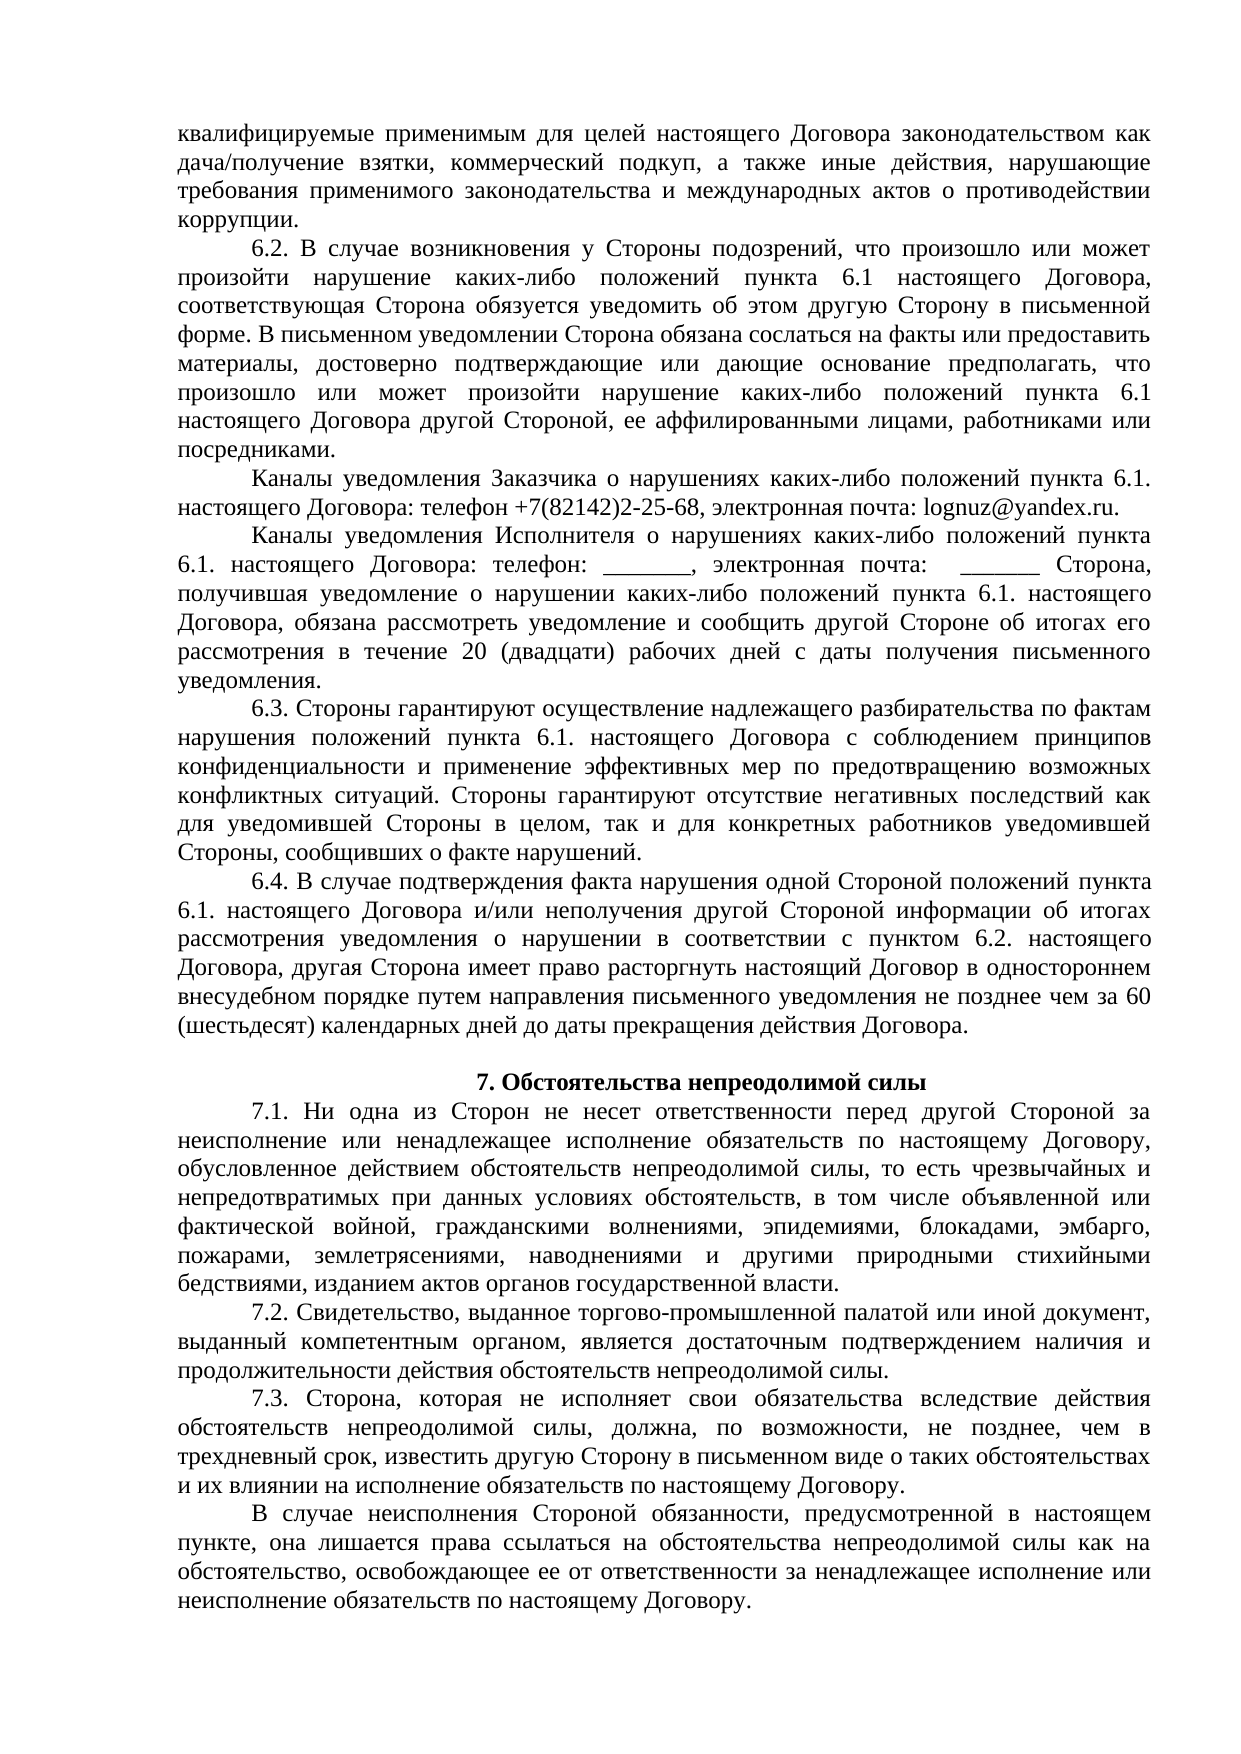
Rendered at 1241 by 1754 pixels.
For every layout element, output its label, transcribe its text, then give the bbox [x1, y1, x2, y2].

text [177, 118, 1152, 233]
text Каналы уведомления Заказчика о нарушениях каких-либо положений пункта 6.1. настоящего Договора: телефон +7(82142)2-25-68, электронная почта: lognuz@yandex.ru. [177, 463, 1152, 521]
text Каналы уведомления Исполнителя о нарушениях каких-либо положений пункта 6.1. настоящего Договора: телефон: _______, электронная почта: _______ Сторона, получившая уведомление о нарушении каких-либо положений пункта 6.1. настоящего Договора, обязана рассмотреть уведомление и сообщить другой Стороне об итогах его рассмотрения в течение 20 (двадцати) рабочих дней с даты получения письменного уведомления. [177, 521, 1152, 693]
text 7.2. Свидетельство, выданное торгово-промышленной палатой или иной документ, выданный компетентным органом, является достаточным подтверждением наличия и продолжительности действия обстоятельств непреодолимой силы. [177, 1297, 1152, 1383]
text 7.1. Ни одна из Сторон не несет ответственности перед другой Стороной за неисполнение или ненадлежащее исполнение обязательств по настоящему Договору, обусловленное действием обстоятельств непреодолимой силы, то есть чрезвычайных и непредотвратимых при данных условиях обстоятельств, в том числе объявленной или фактической войной, гражданскими волнениями, эпидемиями, блокадами, эмбарго, пожарами, землетрясениями, наводнениями и другими природными стихийными бедствиями, изданием актов органов государственной власти. [177, 1096, 1152, 1297]
text 6.4. В случае подтверждения факта нарушения одной Стороной положений пункта 6.1. настоящего Договора и/или неполучения другой Стороной информации об итогах рассмотрения уведомления о нарушении в соответствии с пунктом 6.2. настоящего Договора, другая Сторона имеет право расторгнуть настоящий Договор в одностороннем внесудебном порядке путем направления письменного уведомления не позднее чем за 60 (шестьдесят) календарных дней до даты прекращения действия Договора. [177, 866, 1152, 1038]
text 6.3. Стороны гарантируют осуществление надлежащего разбирательства по фактам нарушения положений пункта 6.1. настоящего Договора с соблюдением принципов конфиденциальности и применение эффективных мер по предотвращению возможных конфликтных ситуаций. Стороны гарантируют отсутствие негативных последствий как для уведомившей Стороны в целом, так и для конкретных работников уведомившей Стороны, сообщивших о факте нарушений. [177, 693, 1152, 866]
text 6.2. В случае возникновения у Стороны подозрений, что произошло или может произойти нарушение каких-либо положений пункта 6.1 настоящего Договора, соответствующая Сторона обязуется уведомить об этом другую Сторону в письменной форме. В письменном уведомлении Сторона обязана сослаться на факты или предоставить материалы, достоверно подтверждающие или дающие основание предполагать, что произошло или может произойти нарушение каких-либо положений пункта 6.1 настоящего Договора другой Стороной, ее аффилированными лицами, работниками или посредниками. [177, 233, 1152, 463]
text В случае неисполнения Стороной обязанности, предусмотренной в настоящем пункте, она лишается права ссылаться на обстоятельства непреодолимой силы как на обстоятельство, освобождающее ее от ответственности за ненадлежащее исполнение или неисполнение обязательств по настоящему Договору. [177, 1498, 1152, 1613]
subtitle 7. Обстоятельства непреодолимой силы [177, 1067, 1152, 1096]
text 7.3. Сторона, которая не исполняет свои обязательства вследствие действия обстоятельств непреодолимой силы, должна, по возможности, не позднее, чем в трехдневный срок, известить другую Сторону в письменном виде о таких обстоятельствах и их влиянии на исполнение обязательств по настоящему Договору. [177, 1383, 1152, 1498]
